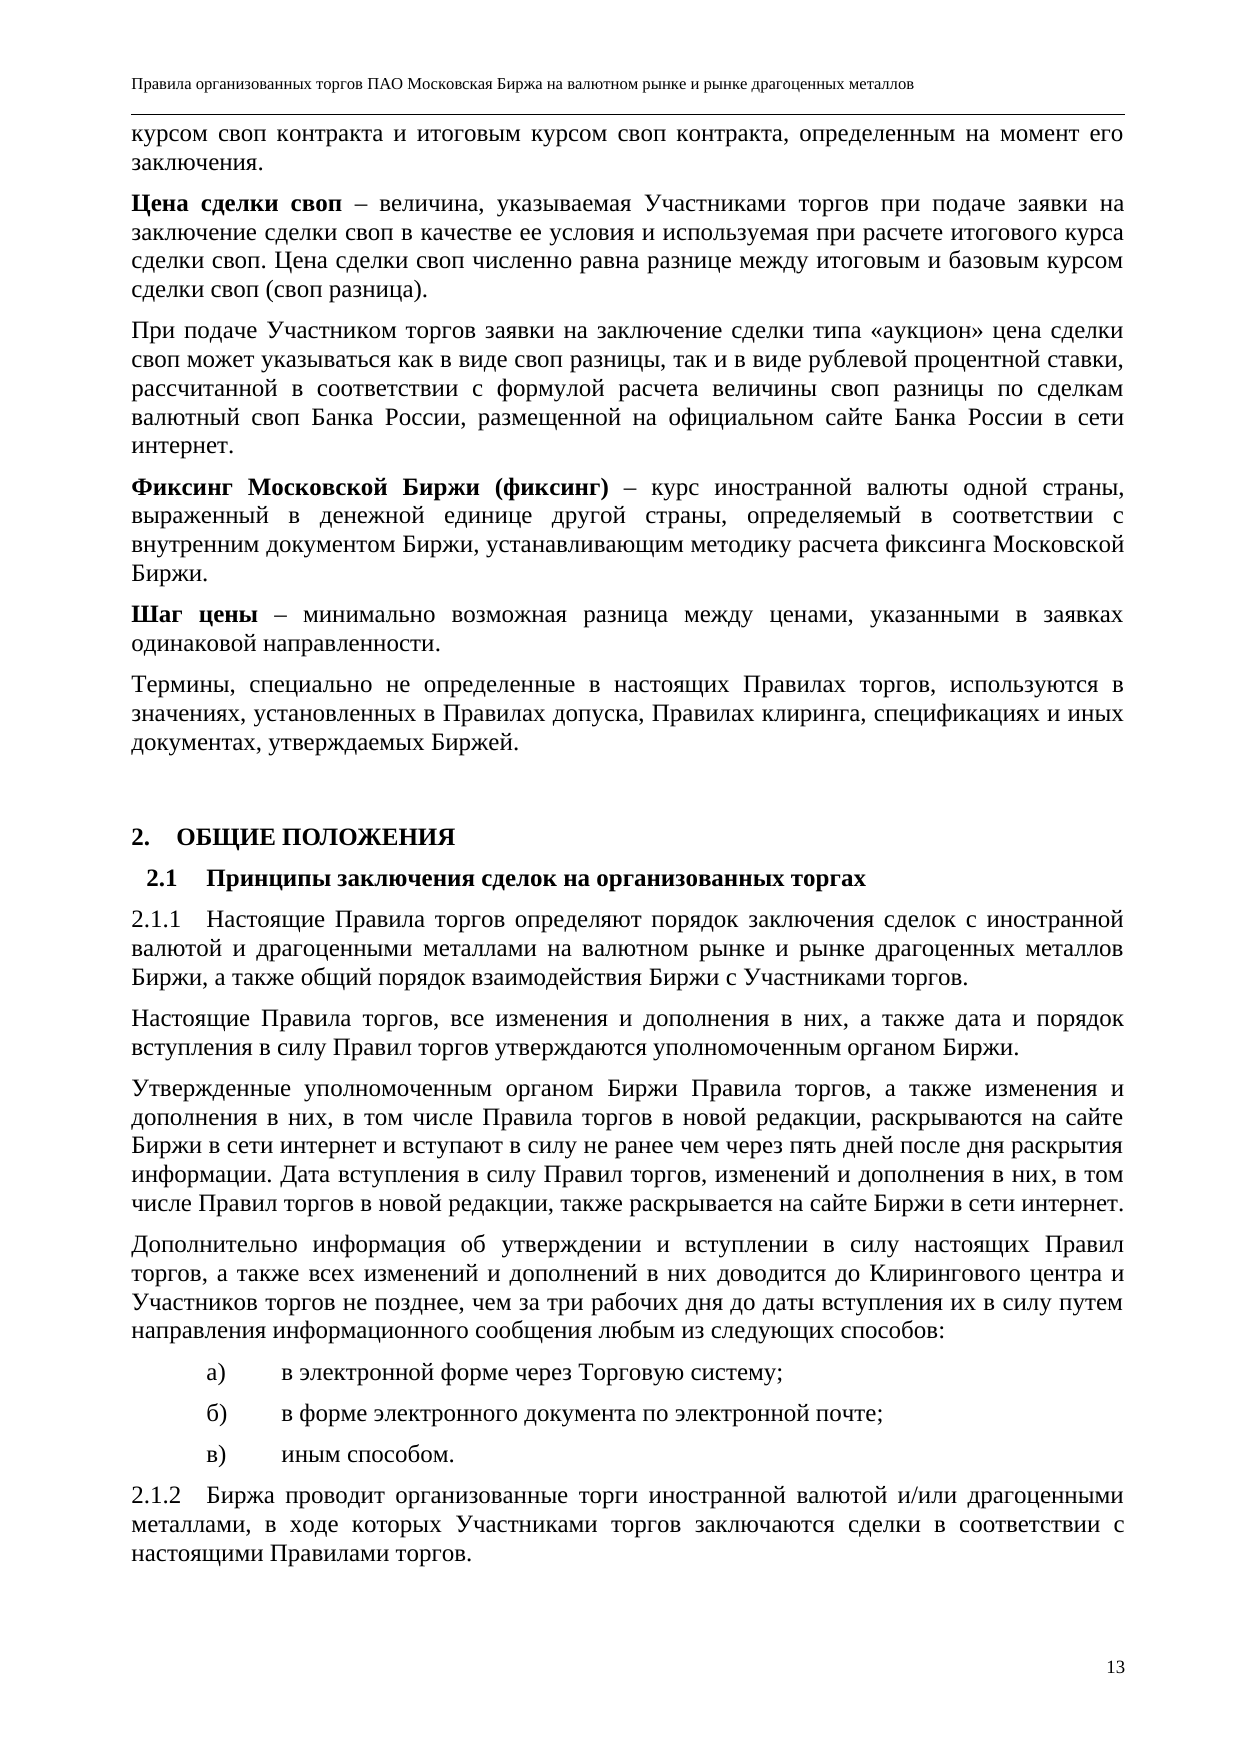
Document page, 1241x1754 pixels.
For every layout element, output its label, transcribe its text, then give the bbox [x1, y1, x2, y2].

list иным способом. [206, 1439, 1125, 1468]
subtitle Биржа проводит организованные торги иностранной валютой и/или драгоценными металлами, в ходе которых Участниками торгов заключаются сделки в соответствии с настоящими Правилами торгов. [131, 1481, 1125, 1567]
text Настоящие Правила торгов, все изменения и дополнения в них, а также дата и порядок вступления в силу Правил торгов утверждаются уполномоченным органом Биржи. [131, 1003, 1125, 1061]
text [131, 118, 1125, 176]
text Фиксинг Московской Биржи (фиксинг) – курс иностранной валюты одной страны, выраженный в денежной единице другой страны, определяемый в соответствии с внутренним документом Биржи, устанавливающим методику расчета фиксинга Московской Биржи. [131, 472, 1125, 587]
text Термины, специально не определенные в настоящих Правилах торгов, используются в значениях, установленных в Правилах допуска, Правилах клиринга, спецификациях и иных документах, утверждаемых Биржей. [131, 669, 1125, 756]
subtitle ОБЩИЕ ПОЛОЖЕНИЯ [131, 822, 1125, 851]
text Принципы заключения сделок на организованных торгах [146, 863, 1125, 892]
text При подаче Участником торгов заявки на заключение сделки типа «аукцион» цена сделки своп может указываться как в виде своп разницы, так и в виде рублевой процентной ставки, рассчитанной в соответствии с формулой расчета величины своп разницы по сделкам валютный своп Банка России, размещенной на официальном сайте Банка России в сети интернет. [131, 316, 1125, 459]
subtitle Настоящие Правила торгов определяют порядок заключения сделок с иностранной валютой и драгоценными металлами на валютном рынке и рынке драгоценных металлов Биржи, а также общий порядок взаимодействия Биржи с Участниками торгов. [131, 904, 1125, 991]
list в форме электронного документа по электронной почте; [206, 1398, 1125, 1427]
text Шаг цены – минимально возможная разница между ценами, указанными в заявках одинаковой направленности. [131, 599, 1125, 657]
text Дополнительно информация об утверждении и вступлении в силу настоящих Правил торгов, а также всех изменений и дополнений в них доводится до Клирингового центра и Участников торгов не позднее, чем за три рабочих дня до даты вступления их в силу путем направления информационного сообщения любым из следующих способов: [131, 1229, 1125, 1344]
text Утвержденные уполномоченным органом Биржи Правила торгов, а также изменения и дополнения в них, в том числе Правила торгов в новой редакции, раскрываются на сайте Биржи в сети интернет и вступают в силу не ранее чем через пять дней после дня раскрытия информации. Дата вступления в силу Правил торгов, изменений и дополнения в них, в том числе Правил торгов в новой редакции, также раскрывается на сайте Биржи в сети интернет. [131, 1073, 1125, 1217]
list в электронной форме через Торговую систему; [206, 1357, 1125, 1386]
text Цена сделки своп – величина, указываемая Участниками торгов при подаче заявки на заключение сделки своп в качестве ее условия и используемая при расчете итогового курса сделки своп. Цена сделки своп численно равна разнице между итоговым и базовым курсом сделки своп (своп разница). [131, 188, 1125, 303]
